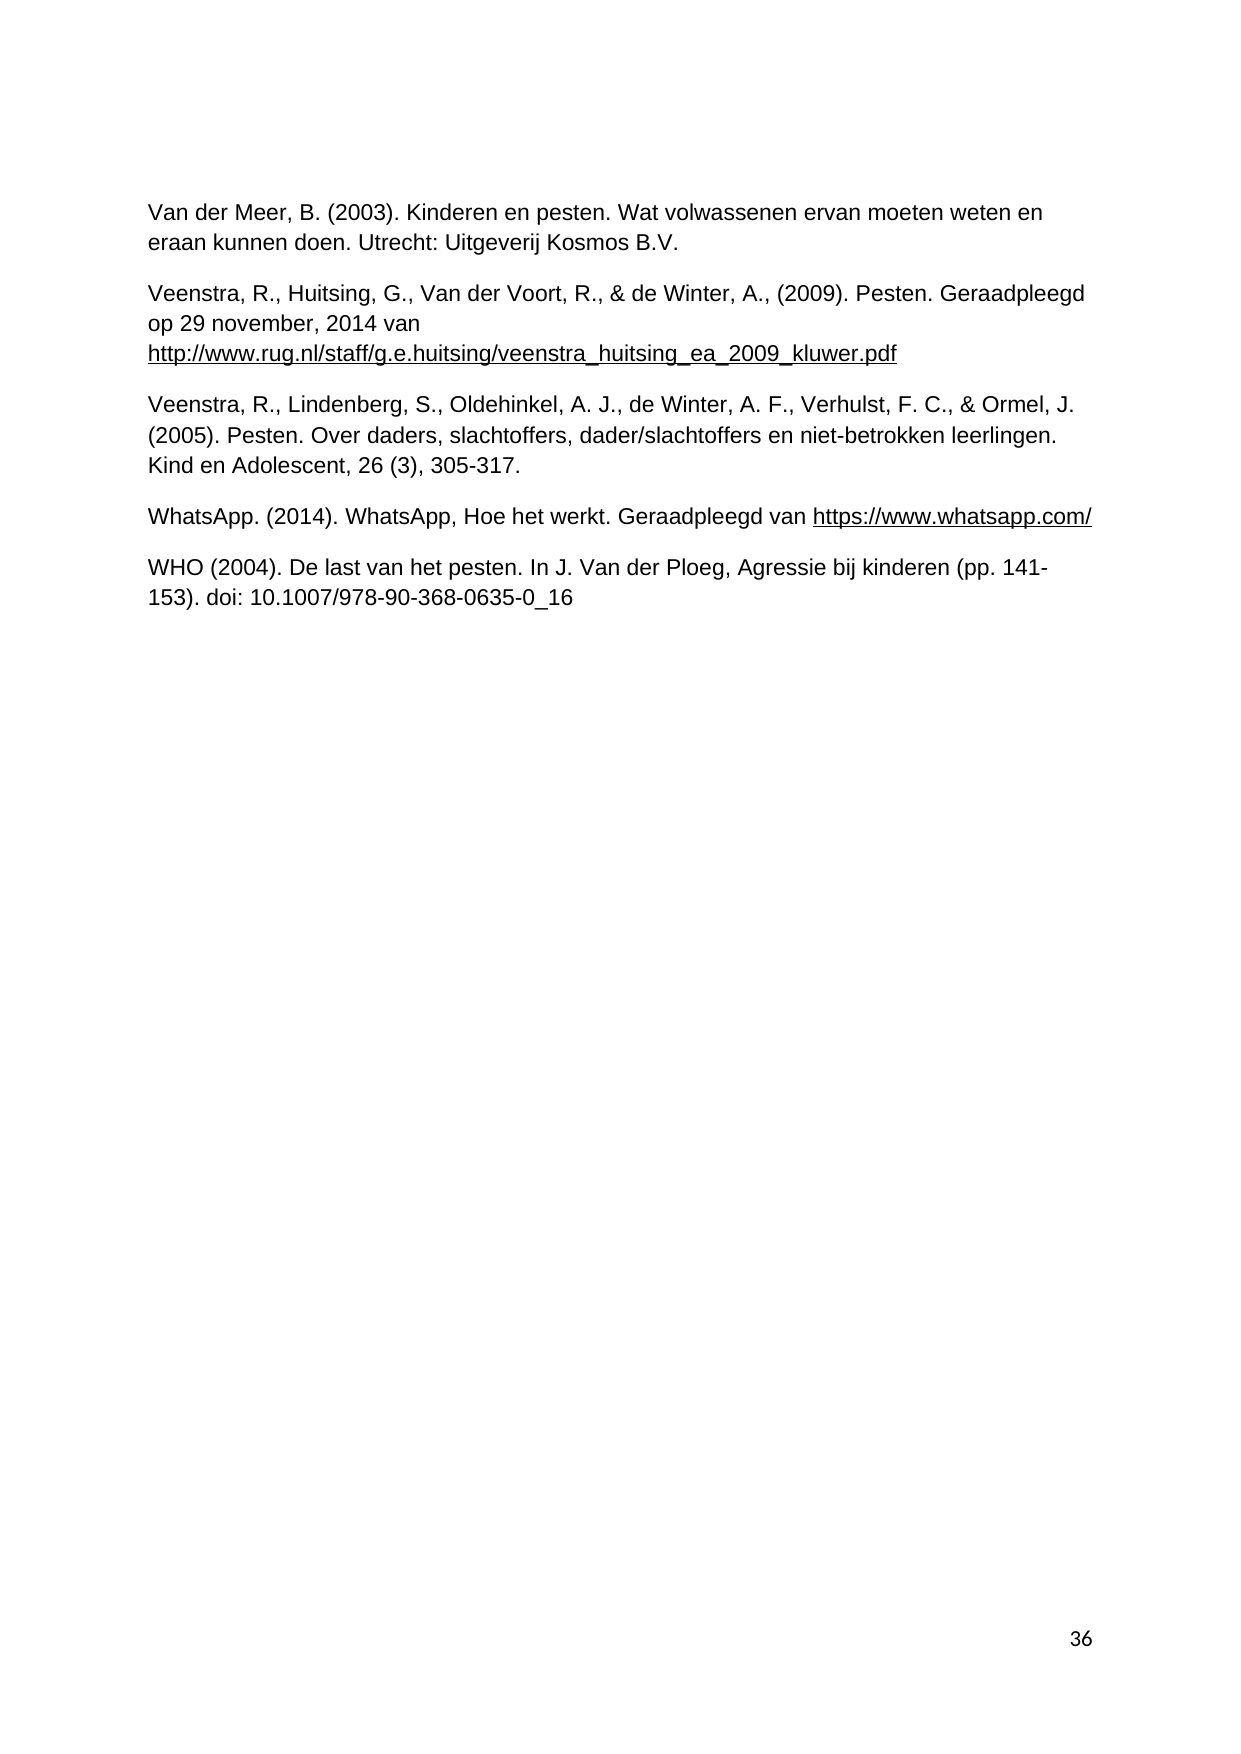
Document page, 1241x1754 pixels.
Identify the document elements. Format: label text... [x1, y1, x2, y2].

text Veenstra, R., Lindenberg, S., Oldehinkel, A. J., de Winter, A. F., Verhulst, F. C., & Ormel, J. (2005). Pesten. Over daders, slachtoffers, dader/slachtoffers en niet-betrokken leerlingen. Kind en Adolescent, 26 (3), 305-317. [148, 391, 1092, 478]
text WHO (2004). De last van het pesten. In J. Van der Ploeg, Agressie bij kinderen (pp. 141-153). doi: 10.1007/978-90-368-0635-0_16 [148, 554, 1092, 611]
text Van der Meer, B. (2003). Kinderen en pesten. Wat volwassenen ervan moeten weten en eraan kunnen doen. Utrecht: Uitgeverij Kosmos B.V. [148, 199, 1092, 255]
text Veenstra, R., Huitsing, G., Van der Voort, R., & de Winter, A., (2009). Pesten. Geraadpleegd op 29 november, 2014 van http://www.rug.nl/staff/g.e.huitsing/veenstra_huitsing_ea_2009_kluwer.pdf [148, 280, 1092, 367]
text WhatsApp. (2014). WhatsApp, Hoe het werkt. Geraadpleegd van https://www.whatsapp.com/ [148, 503, 1092, 529]
